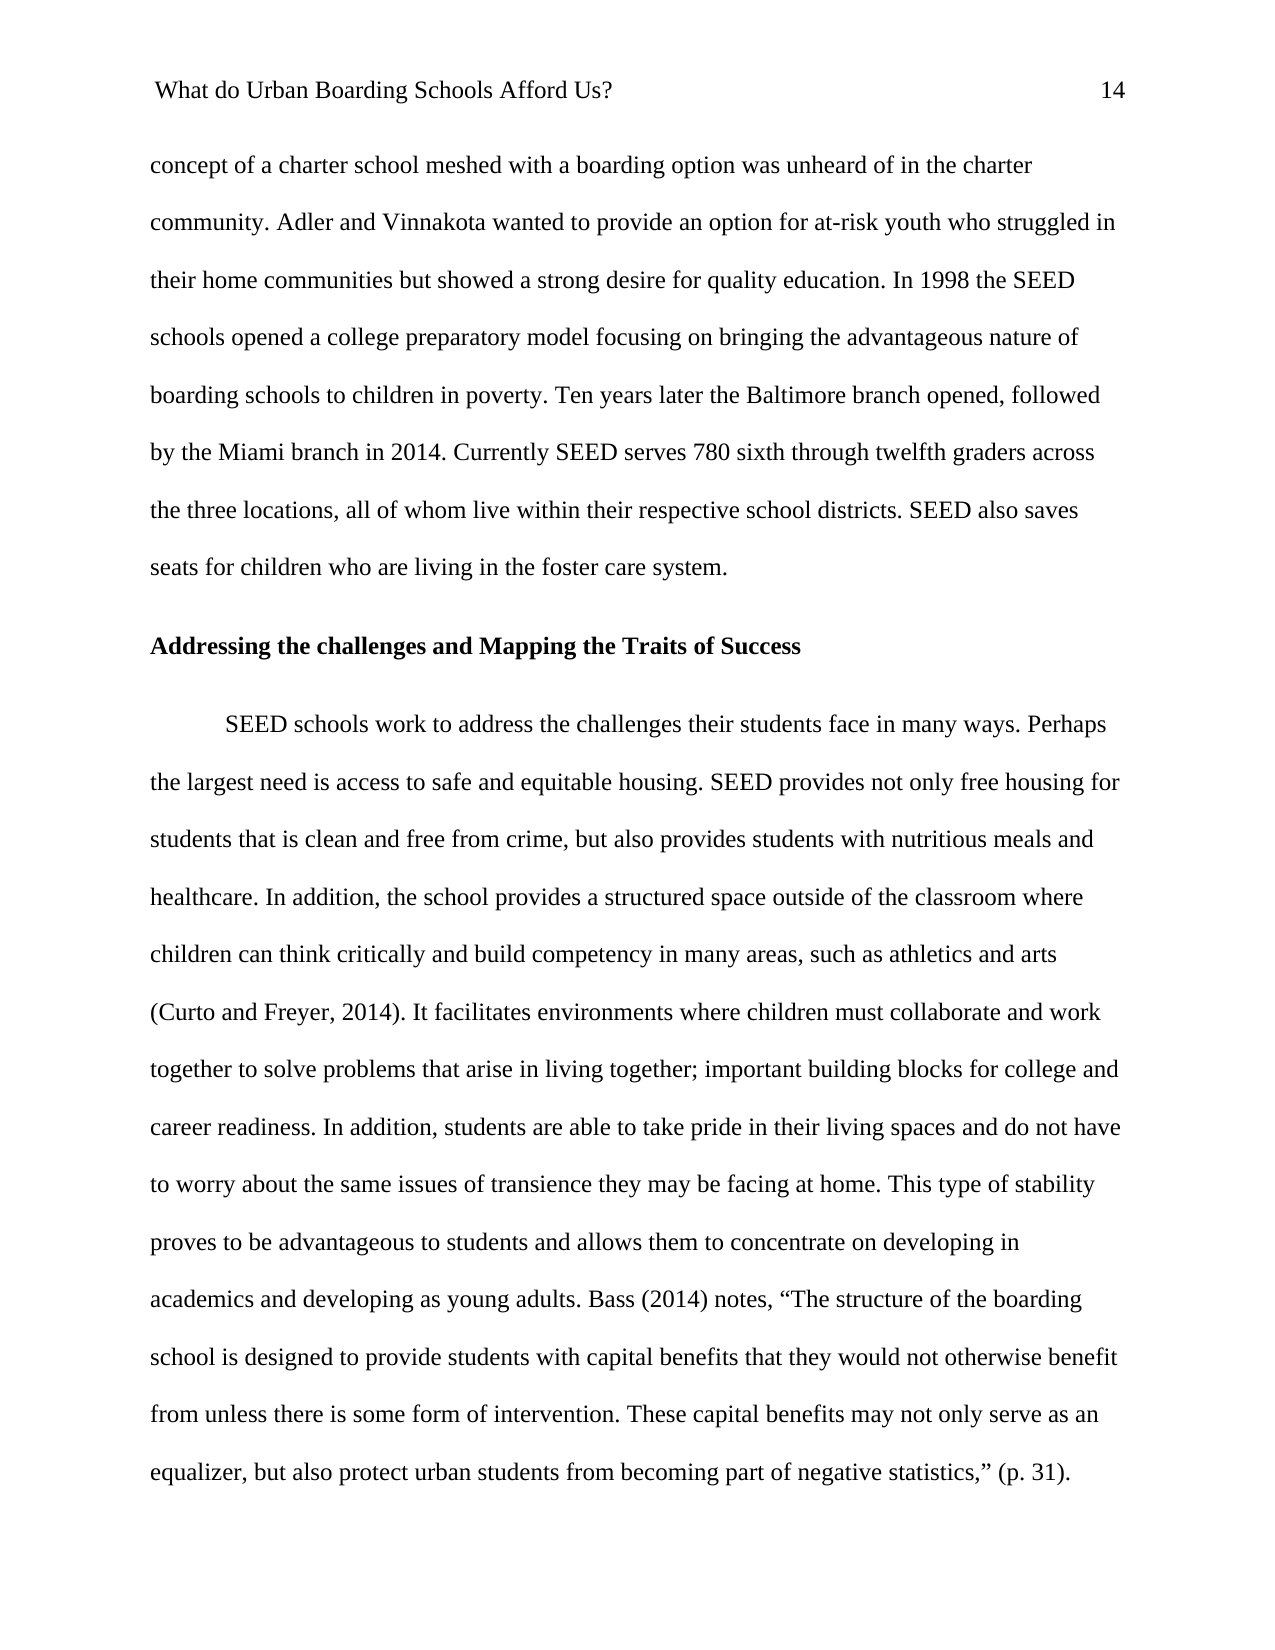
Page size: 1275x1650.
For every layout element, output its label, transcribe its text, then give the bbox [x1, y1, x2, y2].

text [150, 150, 1125, 581]
text Addressing the challenges and Mapping the Traits of Success [150, 631, 1125, 659]
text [150, 709, 1125, 1485]
